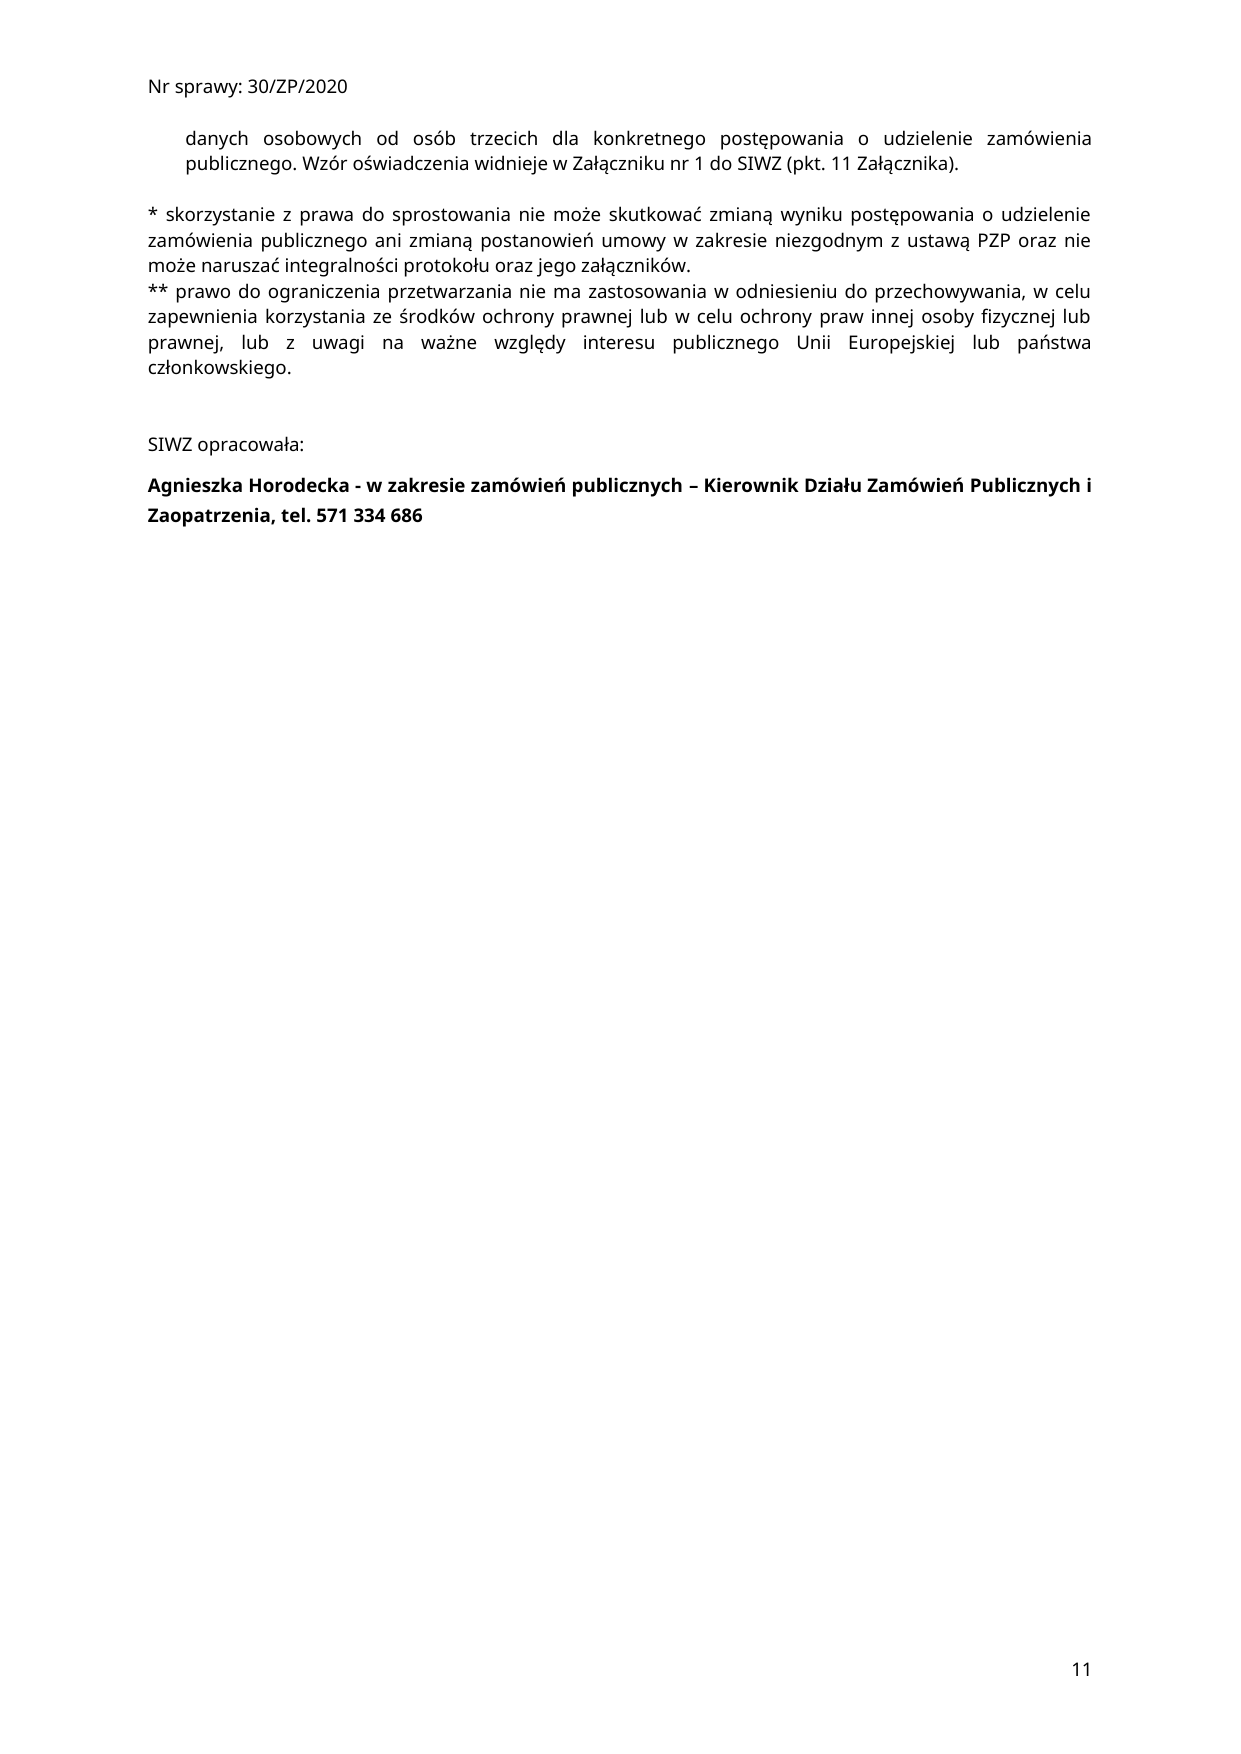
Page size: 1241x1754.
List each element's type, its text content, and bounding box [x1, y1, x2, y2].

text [185, 125, 1093, 176]
text * skorzystanie z prawa do sprostowania nie może skutkować zmianą wyniku postępowania o udzielenie zamówienia publicznego ani zmianą postanowień umowy w zakresie niezgodnym z ustawą PZP oraz nie może naruszać integralności protokołu oraz jego załączników. [148, 201, 1093, 278]
text SIWZ opracowała: [148, 431, 1093, 457]
text ** prawo do ograniczenia przetwarzania nie ma zastosowania w odniesieniu do przechowywania, w celu zapewnienia korzystania ze środków ochrony prawnej lub w celu ochrony praw innej osoby fizycznej lub prawnej, lub z uwagi na ważne względy interesu publicznego Unii Europejskiej lub państwa członkowskiego. [148, 278, 1093, 380]
text Agnieszka Horodecka - w zakresie zamówień publicznych – Kierownik Działu Zamówień Publicznych i Zaopatrzenia, tel. 571 334 686 [148, 473, 1093, 528]
